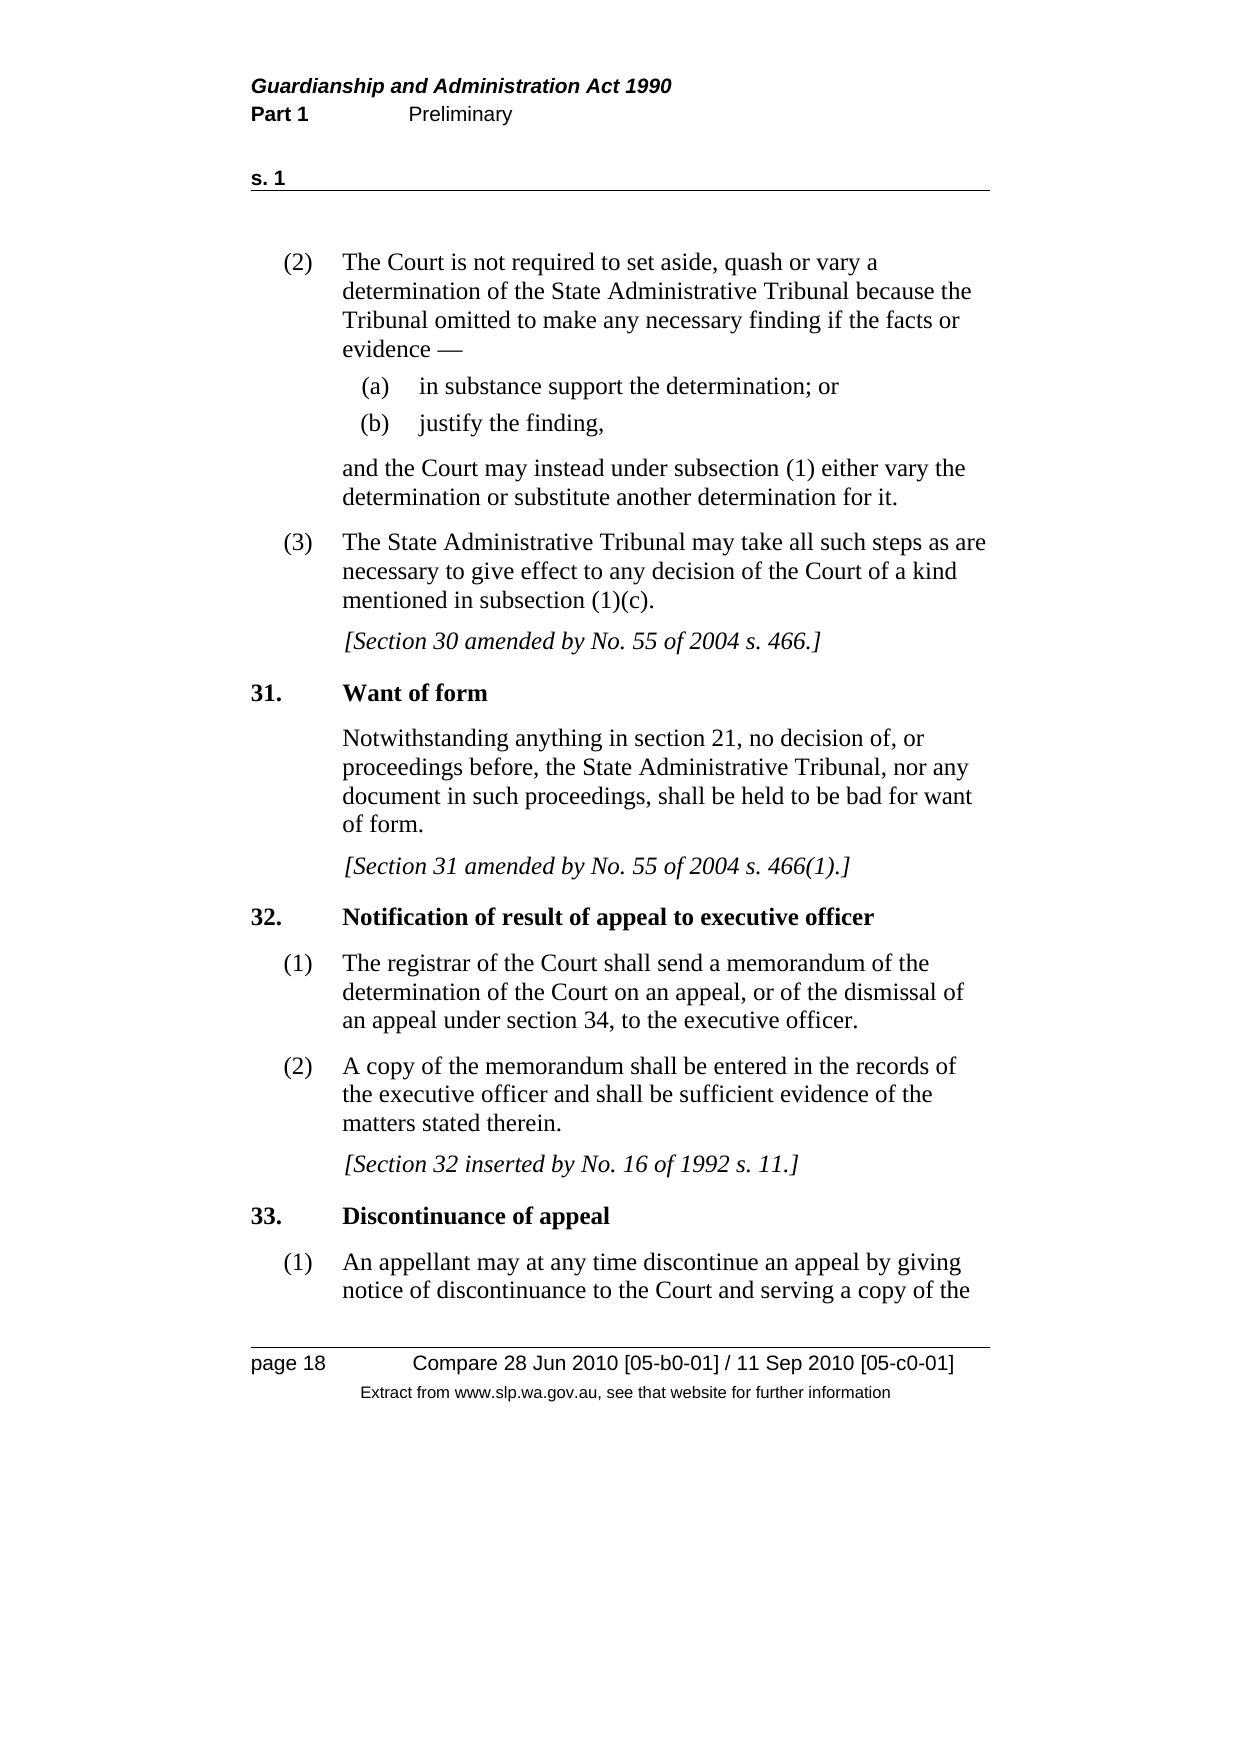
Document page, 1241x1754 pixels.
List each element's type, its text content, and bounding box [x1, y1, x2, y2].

text (1) The registrar of the Court shall send a memorandum of the determination of the Court on an appeal, or of the dismissal of an appeal under section 34, to the executive officer. [251, 948, 990, 1034]
subtitle 33. Discontinuance of appeal [251, 1201, 990, 1230]
text (2) A copy of the memorandum shall be entered in the records of the executive officer and shall be sufficient evidence of the matters stated therein. [251, 1051, 990, 1137]
subtitle 31. Want of form [251, 678, 990, 707]
text [Section 32 inserted by No. 16 of 1992 s. 11.] [251, 1149, 990, 1178]
text (b) justify the finding, [251, 408, 990, 437]
subtitle 32. Notification of result of appeal to executive officer [251, 902, 990, 931]
text and the Court may instead under subsection (1) either vary the determination or substitute another determination for it. [251, 453, 990, 511]
text [Section 30 amended by No. 55 of 2004 s. 466.] [251, 626, 990, 655]
text (2) The Court is not required to set aside, quash or vary a determination of the State Administrative Tribunal because the Tribunal omitted to make any necessary finding if the facts or evidence — [251, 247, 990, 362]
text (3) The State Administrative Tribunal may take all such steps as are necessary to give effect to any decision of the Court of a kind mentioned in subsection (1)(c). [251, 527, 990, 614]
text [Section 31 amended by No. 55 of 2004 s. 466(1).] [251, 851, 990, 879]
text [251, 1247, 990, 1304]
text Notwithstanding anything in section 21, no decision of, or proceedings before, the State Administrative Tribunal, nor any document in such proceedings, shall be held to be bad for want of form. [251, 723, 990, 838]
text (a) in substance support the determination; or [251, 371, 990, 399]
